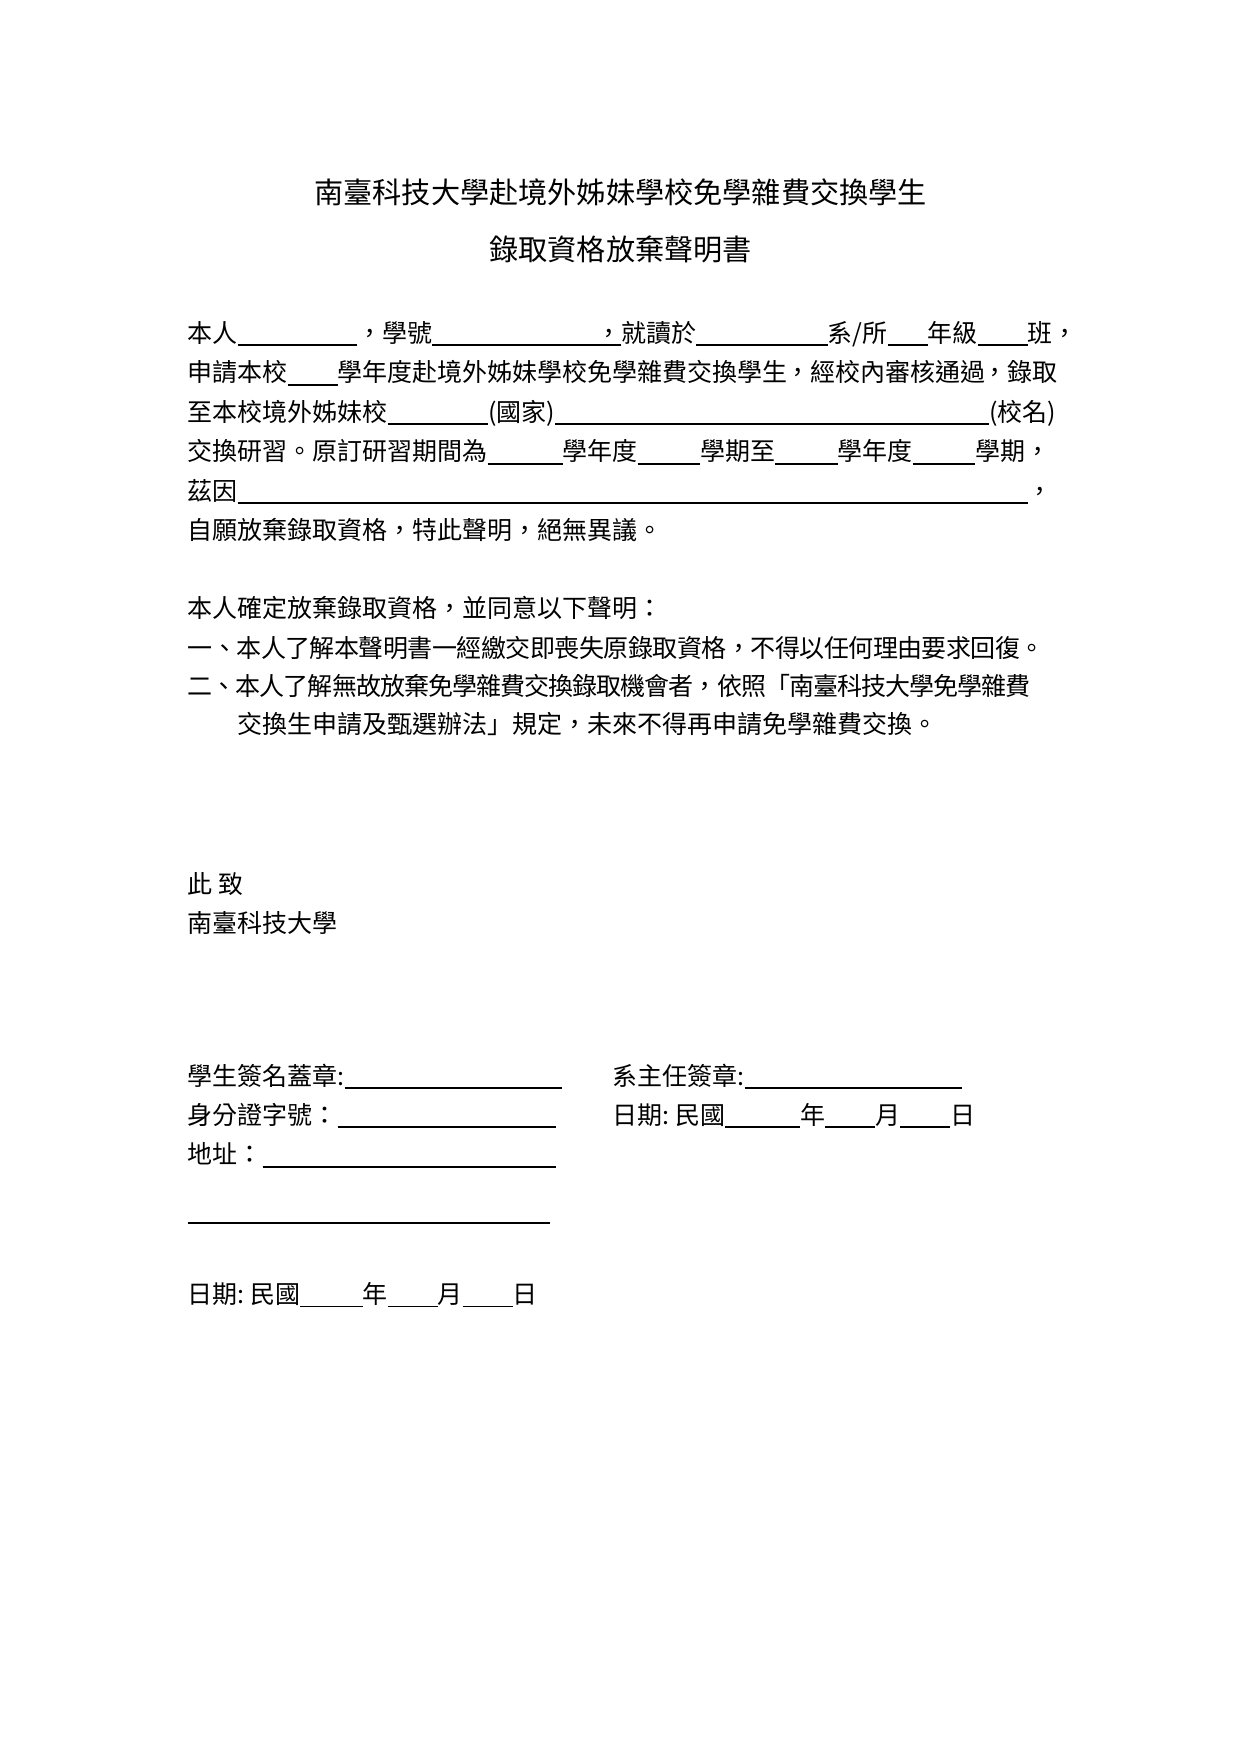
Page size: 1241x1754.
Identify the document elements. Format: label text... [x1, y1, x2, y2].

subtitle 南臺科技大學赴境外姊妹學校免學雜費交換學生 [312, 162, 928, 213]
text 本人 ，學號 ，就讀於 系/所 年級 班， [187, 313, 1088, 349]
text 申請本校 學年度赴境外姊妹學校免學雜費交換學生，經校內審核通過，錄取 [187, 353, 1088, 389]
text 茲因 ， [187, 471, 1088, 508]
text 此 致 [187, 864, 1088, 901]
text 至本校境外姊妹校 (國家) (校名) [187, 392, 1088, 428]
text 地址： [187, 1135, 1088, 1171]
text 日期: 民國 年 月 日 [187, 1266, 1088, 1313]
text 本人確定放棄錄取資格，並同意以下聲明： [187, 588, 1088, 625]
text 交換研習。原訂研習期間為 學年度 學期至 學年度 學期， [187, 432, 1088, 468]
text 錄取資格放棄聲明書 [312, 226, 928, 269]
text 身分證字號： 日期: 民國 年 月 日 [187, 1095, 1088, 1132]
text 南臺科技大學 [187, 904, 1088, 940]
text 一、本人了解本聲明書一經繳交即喪失原錄取資格，不得以任何理由要求回復。二、本人了解無故放棄免學雜費交換錄取機會者，依照「南臺科技大學免學雜費 [187, 628, 1053, 702]
text 學生簽名蓋章: 系主任簽章: [187, 1056, 1088, 1092]
text 交換生申請及甄選辦法」規定，未來不得再申請免學雜費交換。 [237, 704, 1088, 740]
text 自願放棄錄取資格，特此聲明，絕無異議。 [187, 511, 1088, 547]
